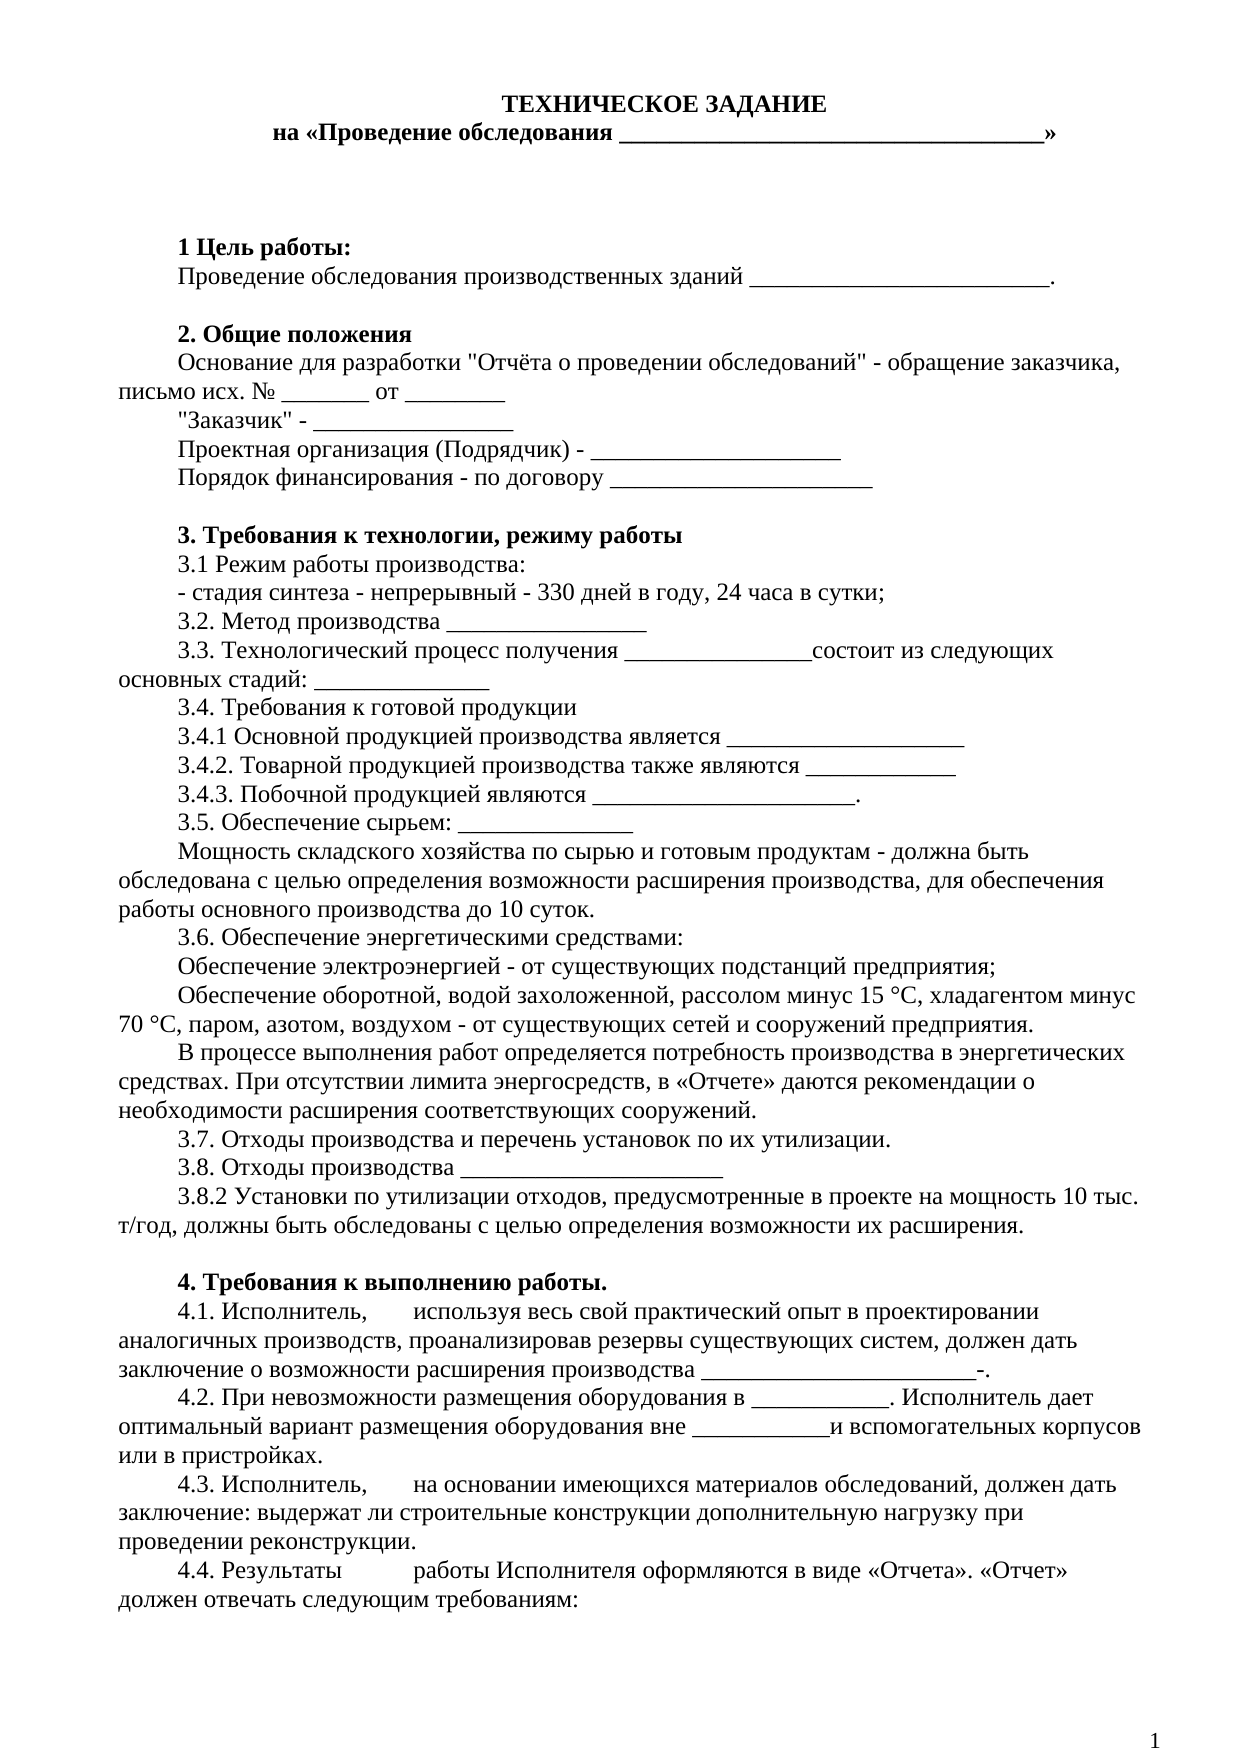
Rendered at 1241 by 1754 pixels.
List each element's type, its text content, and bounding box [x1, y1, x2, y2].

text - стадия синтеза - непрерывный - 330 дней в году, 24 часа в сутки; [118, 577, 1152, 606]
text 3.3. Технологический процесс получения _______________состоит из следующих основных стадий: ______________ [118, 635, 1152, 692]
text 3.2. Метод производства ________________ [118, 606, 1152, 635]
text Основание для разработки "Отчёта о проведении обследований" - обращение заказчика, письмо исх. № _______ от ________ [118, 347, 1152, 405]
text Обеспечение электроэнергией - от существующих подстанций предприятия; [118, 951, 1152, 980]
text 3.4.3. Побочной продукцией являются _____________________. [118, 779, 1152, 807]
text 3.8. Отходы производства _____________________ [118, 1152, 1152, 1181]
text на «Проведение обследования __________________________________» [118, 117, 1152, 146]
text Проведение обследования производственных зданий ________________________. [118, 261, 1152, 290]
text В процессе выполнения работ определяется потребность производства в энергетических средствах. При отсутствии лимита энергосредств, в «Отчете» даются рекомендации о необходимости расширения соответствующих сооружений. [118, 1037, 1152, 1124]
text 4.2. При невозможности размещения оборудования в ___________. Исполнитель дает оптимальный вариант размещения оборудования вне ___________и вспомогательных корпусов или в пристройках. [118, 1382, 1152, 1469]
text Обеспечение оборотной, водой захоложенной, рассолом минус 15 °С, хладагентом минус 70 °С, паром, азотом, воздухом - от существующих сетей и сооружений предприятия. [118, 980, 1152, 1037]
text 3.6. Обеспечение энергетическими средствами: [118, 922, 1152, 951]
text 3.4.2. Товарной продукцией производства также являются ____________ [118, 750, 1152, 779]
text Порядок финансирования - по договору _____________________ [118, 462, 1152, 491]
text 3.4.1 Основной продукцией производства является ___________________ [118, 721, 1152, 750]
text 3.4. Требования к готовой продукции [118, 692, 1152, 721]
text 4. Требования к выполнению работы. [118, 1267, 1152, 1296]
text Мощность складского хозяйства по сырью и готовым продуктам - должна быть обследована с целью определения возможности расширения производства, для обеспечения работы основного производства до 10 суток. [118, 836, 1152, 922]
text Проектная организация (Подрядчик) - ____________________ [118, 434, 1152, 462]
text 3.8.2 Установки по утилизации отходов, предусмотренные в проекте на мощность 10 тыс. т/год, должны быть обследованы с целью определения возможности их расширения. [118, 1181, 1152, 1239]
text 3.1 Режим работы производства: [118, 549, 1152, 577]
text "Заказчик" - ________________ [118, 405, 1152, 434]
text 3.7. Отходы производства и перечень установок по их утилизации. [118, 1124, 1152, 1152]
text 4.4. Результаты работы Исполнителя оформляются в виде «Отчета». «Отчет» должен отвечать следующим требованиям: [118, 1555, 1152, 1612]
text 4.1. Исполнитель, используя весь свой практический опыт в проектировании аналогичных производств, проанализировав резервы существующих систем, должен дать заключение о возможности расширения производства ______________________-. [118, 1296, 1152, 1382]
text 4.3. Исполнитель, на основании имеющихся материалов обследований, должен дать заключение: выдержат ли строительные конструкции дополнительную нагрузку при проведении реконструкции. [118, 1469, 1152, 1555]
text 1 Цель работы: [118, 232, 1152, 261]
text 3.5. Обеспечение сырьем: ______________ [118, 807, 1152, 836]
text 2. Общие положения [118, 319, 1152, 347]
text 3. Требования к технологии, режиму работы [118, 520, 1152, 549]
text ТЕХНИЧЕСКОЕ ЗАДАНИЕ [118, 89, 1152, 117]
